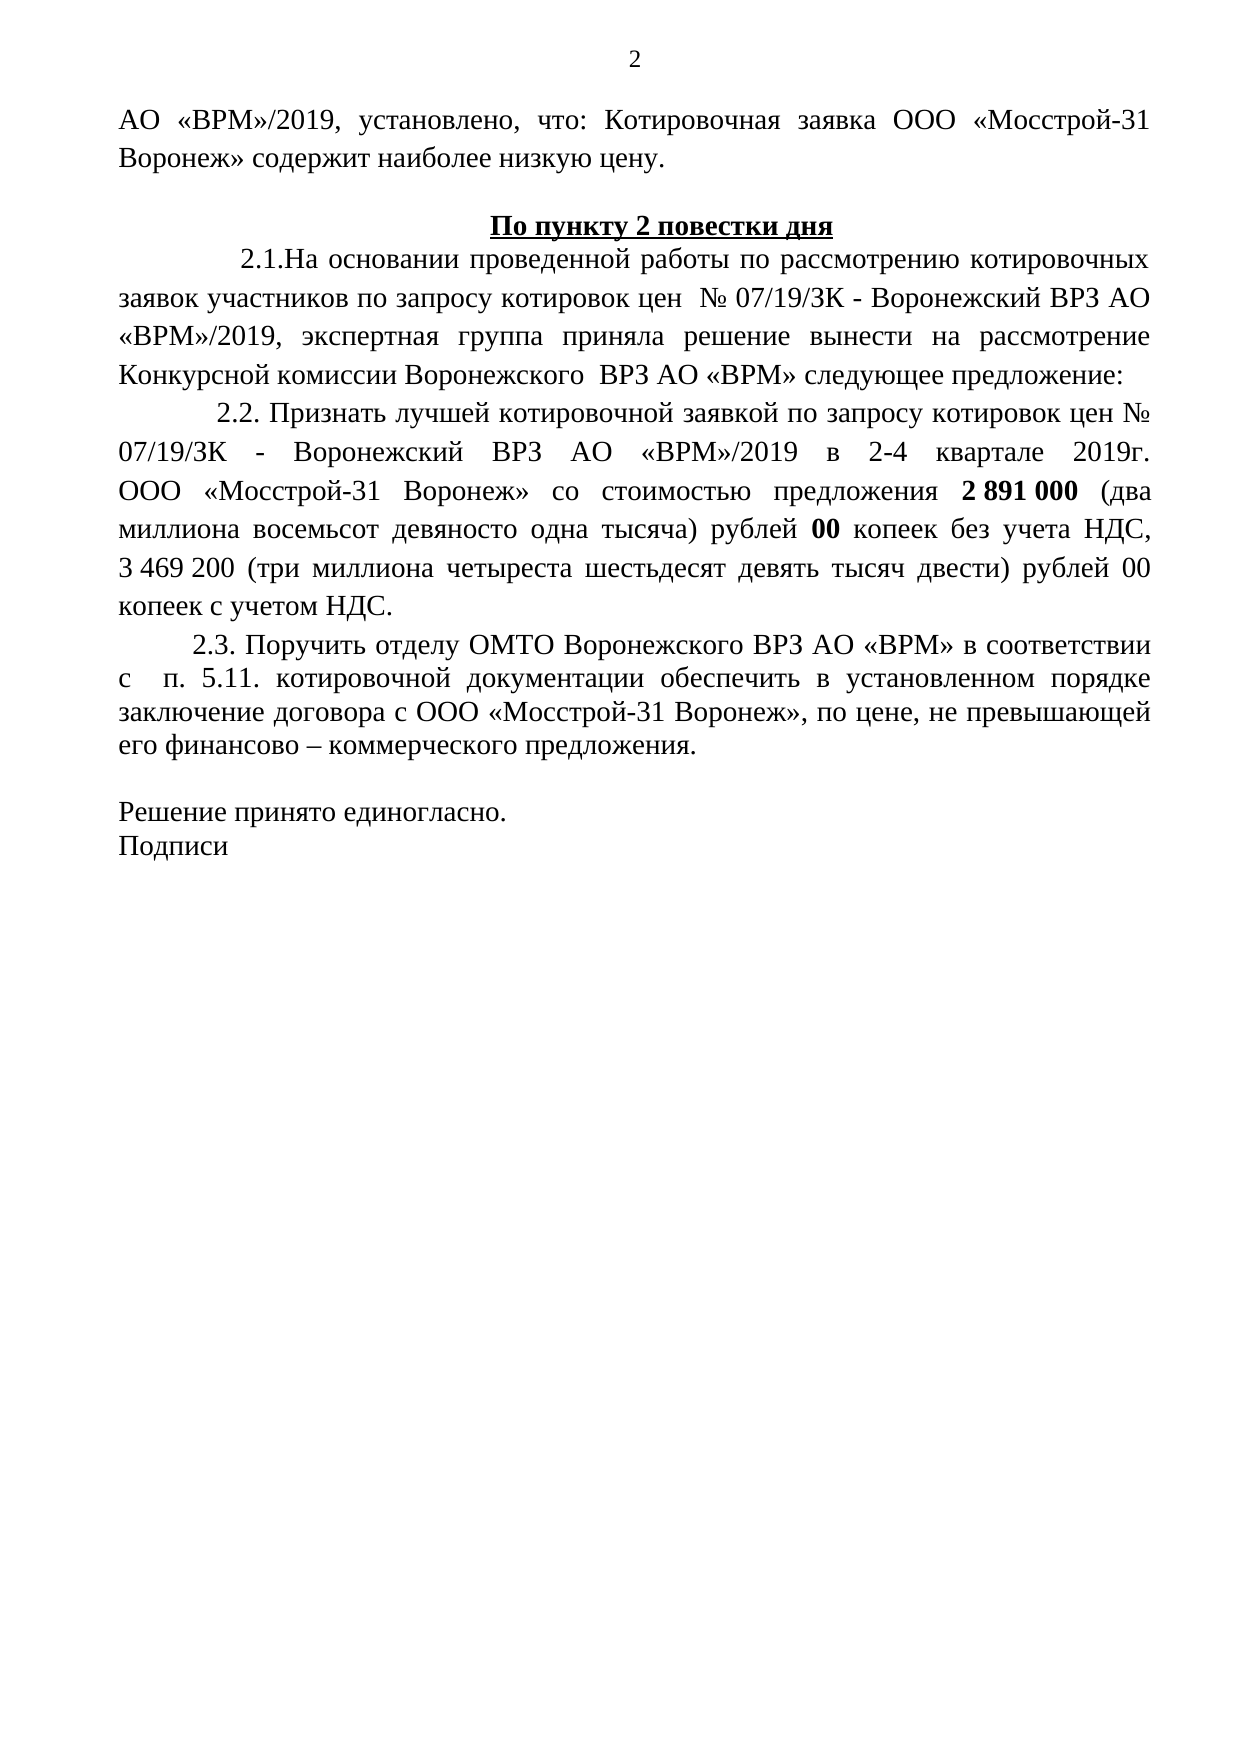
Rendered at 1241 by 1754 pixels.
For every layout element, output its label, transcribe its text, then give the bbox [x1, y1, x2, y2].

text 2.2. Признать лучшей котировочной заявкой по запросу котировок цен № 07/19/ЗК - Воронежский ВРЗ АО «ВРМ»/2019 в 2-4 квартале 2019г. ООО «Мосстрой-31 Воронеж» со стоимостью предложения 2 891 000 (два миллиона восемьсот девяносто одна тысяча) рублей 00 копеек без учета НДС, 3 469 200 (три миллиона четыреста шестьдесят девять тысяч двести) рублей 00 копеек с учетом НДС. [118, 396, 1152, 622]
text 2.1.На основании проведенной работы по рассмотрению котировочных заявок участников по запросу котировок цен № 07/19/ЗК - Воронежский ВРЗ АО «ВРМ»/2019, экспертная группа приняла решение вынести на рассмотрение Конкурсной комиссии Воронежского ВРЗ АО «ВРМ» следующее предложение: [118, 241, 1152, 391]
text Подписи [118, 828, 1152, 862]
text По пункту 2 повестки дня [118, 210, 1152, 241]
text Решение принято единогласно. [118, 794, 1152, 828]
text 2.3. Поручить отделу ОМТО Воронежского ВРЗ АО «ВРМ» в соответствии с п. 5.11. котировочной документации обеспечить в установленном порядке заключение договора с ООО «Мосстрой-31 Воронеж», по цене, не превышающей его финансово – коммерческого предложения. [118, 627, 1152, 761]
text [118, 102, 1152, 174]
